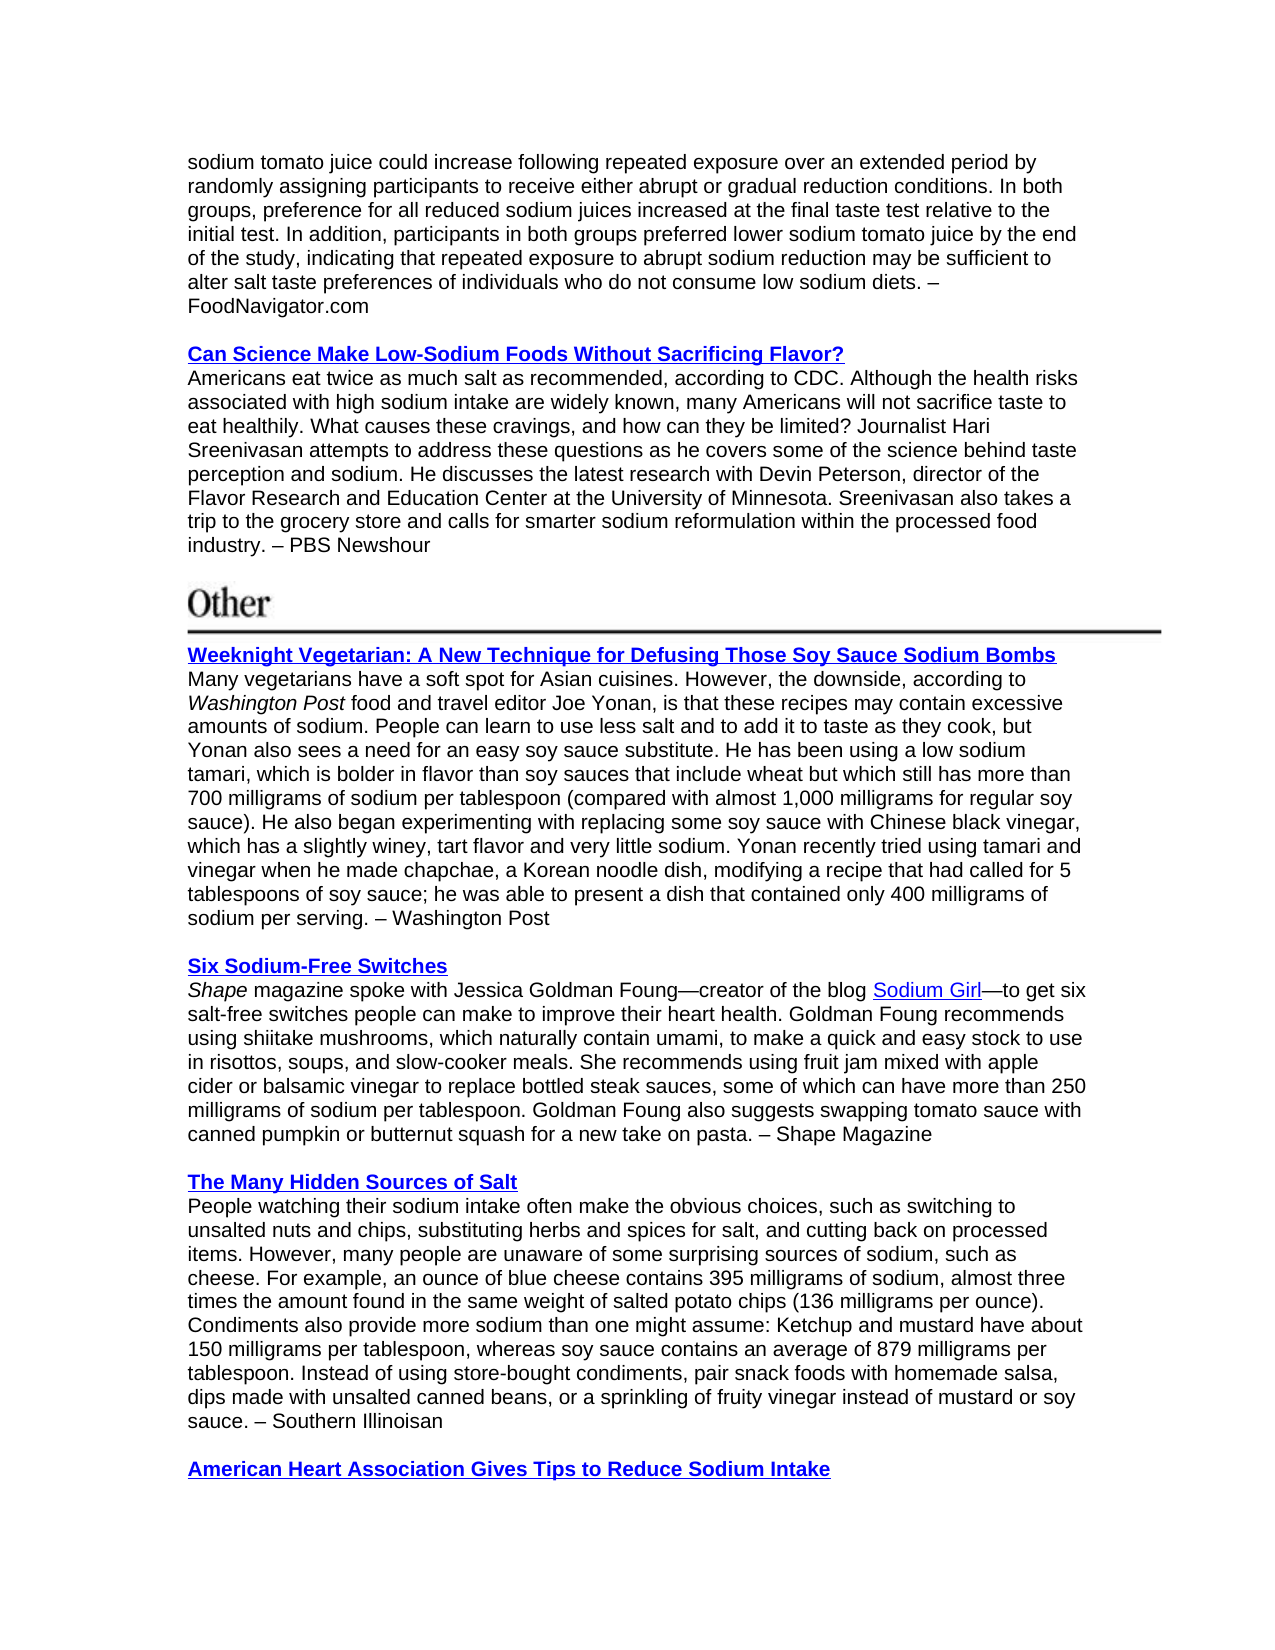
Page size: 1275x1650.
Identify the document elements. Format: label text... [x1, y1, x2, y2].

text People watching their sodium intake often make the obvious choices, such as switching to unsalted nuts and chips, substituting herbs and spices for salt, and cutting back on processed items. However, many people are unaware of some surprising sources of sodium, such as cheese. For example, an ounce of blue cheese contains 395 milligrams of sodium, almost three times the amount found in the same weight of salted potato chips (136 milligrams per ounce). Condiments also provide more sodium than one might assume: Ketchup and mustard have about 150 milligrams per tablespoon, whereas soy sauce contains an average of 879 milligrams per tablespoon. Instead of using store-bought condiments, pair snack foods with homemade salsa, dips made with unsalted canned beans, or a sprinkling of fruity vinegar instead of mustard or soy sauce. – Southern Illinoisan [187, 1193, 1087, 1433]
text The Many Hidden Sources of Salt [187, 1169, 1087, 1193]
picture [187, 581, 1162, 643]
text Six Sodium-Free Switches [187, 954, 1087, 978]
text Americans eat twice as much salt as recommended, according to CDC. Although the health risks associated with high sodium intake are widely known, many Americans will not sacrifice taste to eat healthily. What causes these cravings, and how can they be limited? Journalist Hari Sreenivasan attempts to address these questions as he covers some of the science behind taste perception and sodium. He discusses the latest research with Devin Peterson, director of the Flavor Research and Education Center at the University of Minnesota. Sreenivasan also takes a trip to the grocery store and calls for smarter sodium reformulation within the processed food industry. – PBS Newshour [187, 366, 1087, 557]
text Weeknight Vegetarian: A New Technique for Defusing Those Soy Sauce Sodium Bombs [187, 643, 1087, 666]
text Can Science Make Low-Sodium Foods Without Sacrificing Flavor? [187, 342, 1087, 366]
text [187, 150, 1087, 318]
text American Heart Association Gives Tips to Reduce Sodium Intake [187, 1457, 1087, 1481]
text Shape magazine spoke with Jessica Goldman Foung—creator of the blog Sodium Girl—to get six salt-free switches people can make to improve their heart health. Goldman Foung recommends using shiitake mushrooms, which naturally contain umami, to make a quick and easy stock to use in risottos, soups, and slow-cooker meals. She recommends using fruit jam mixed with apple cider or balsamic vinegar to replace bottled steak sauces, some of which can have more than 250 milligrams of sodium per tablespoon. Goldman Foung also suggests swapping tomato sauce with canned pumpkin or butternut squash for a new take on pasta. – Shape Magazine [187, 978, 1087, 1146]
text Many vegetarians have a soft spot for Asian cuisines. However, the downside, according to Washington Post food and travel editor Joe Yonan, is that these recipes may contain excessive amounts of sodium. People can learn to use less salt and to add it to taste as they cook, but Yonan also sees a need for an easy soy sauce substitute. He has been using a low sodium tamari, which is bolder in flavor than soy sauces that include wheat but which still has more than 700 milligrams of sodium per tablespoon (compared with almost 1,000 milligrams for regular soy sauce). He also began experimenting with replacing some soy sauce with Chinese black vinegar, which has a slightly winey, tart flavor and very little sodium. Yonan recently tried using tamari and vinegar when he made chapchae, a Korean noodle dish, modifying a recipe that had called for 5 tablespoons of soy sauce; he was able to present a dish that contained only 400 milligrams of sodium per serving. – Washington Post [187, 666, 1087, 930]
